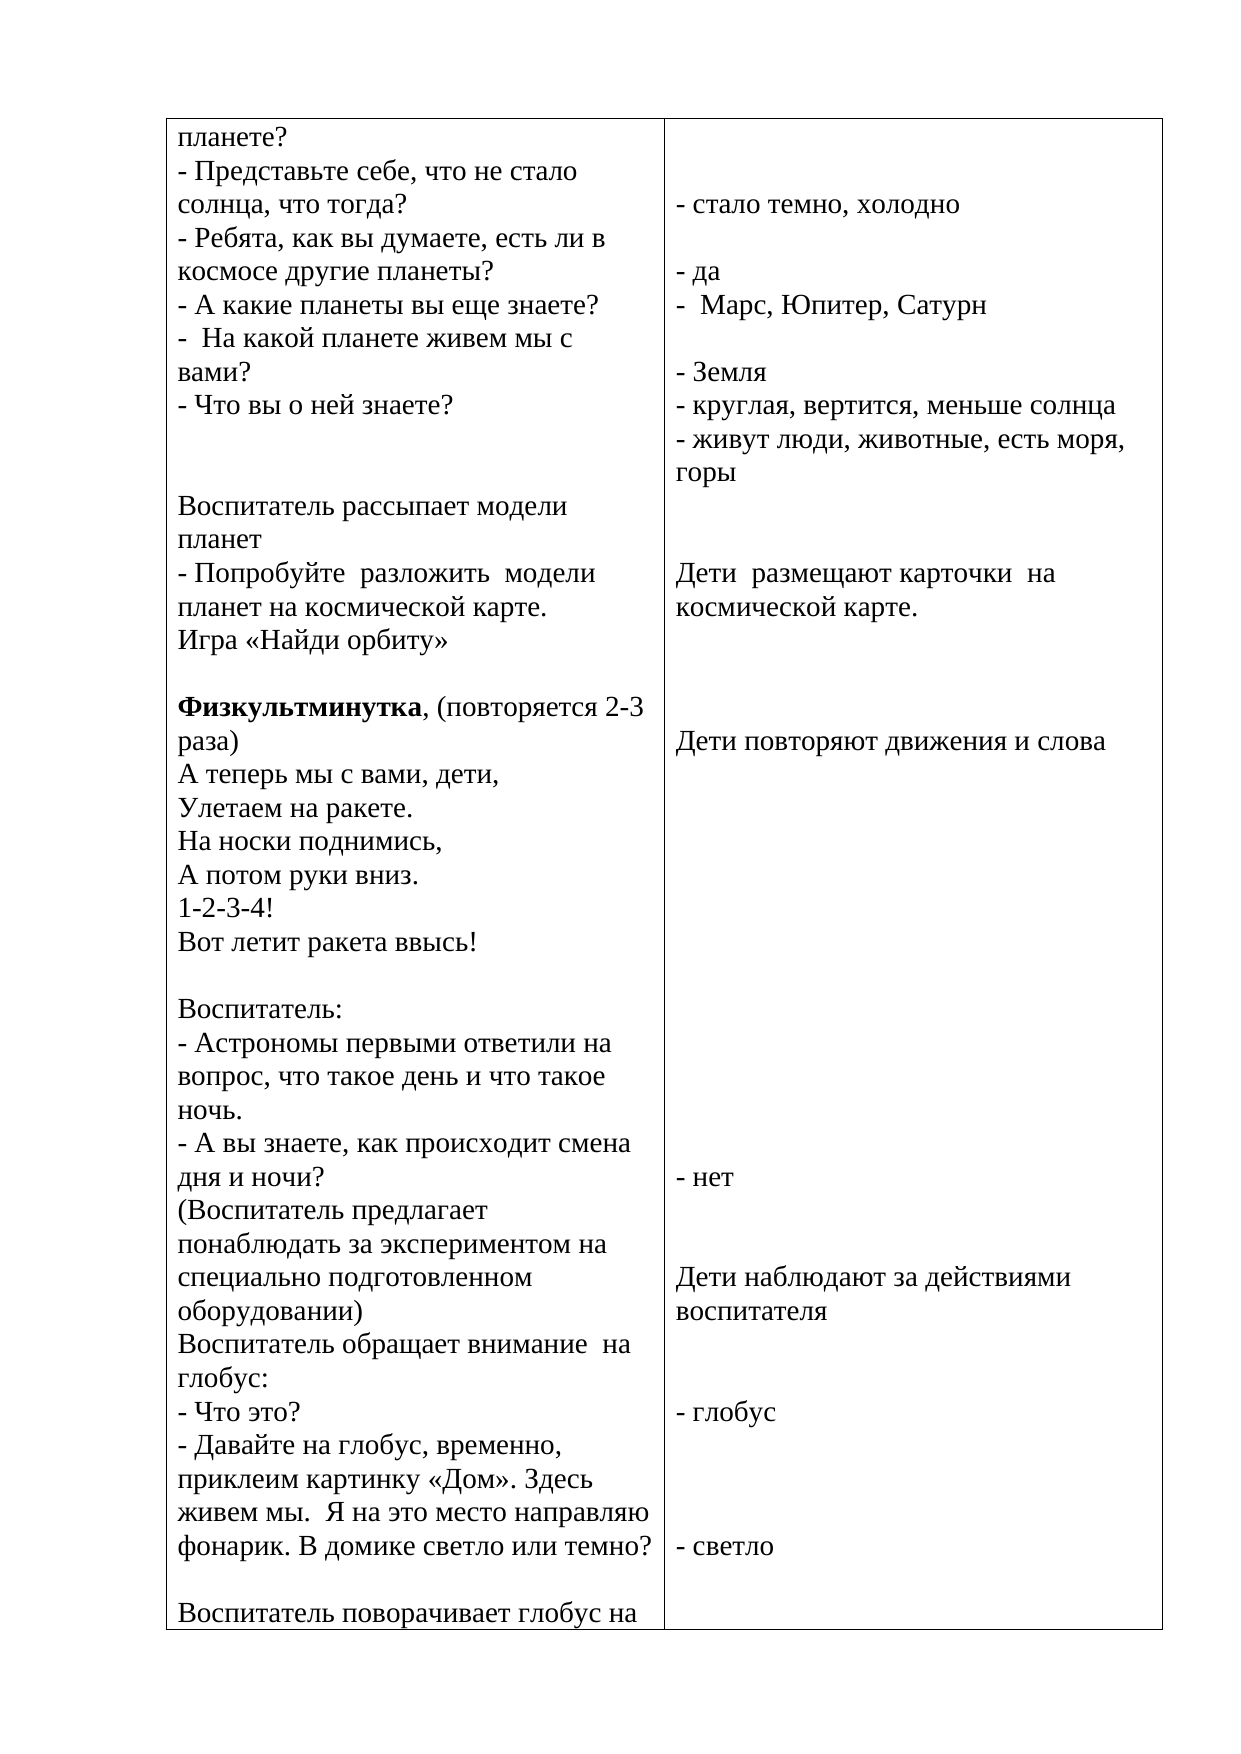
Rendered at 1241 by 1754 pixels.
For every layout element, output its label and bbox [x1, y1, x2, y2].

table_header [665, 119, 1162, 1628]
table_header [167, 119, 664, 1628]
